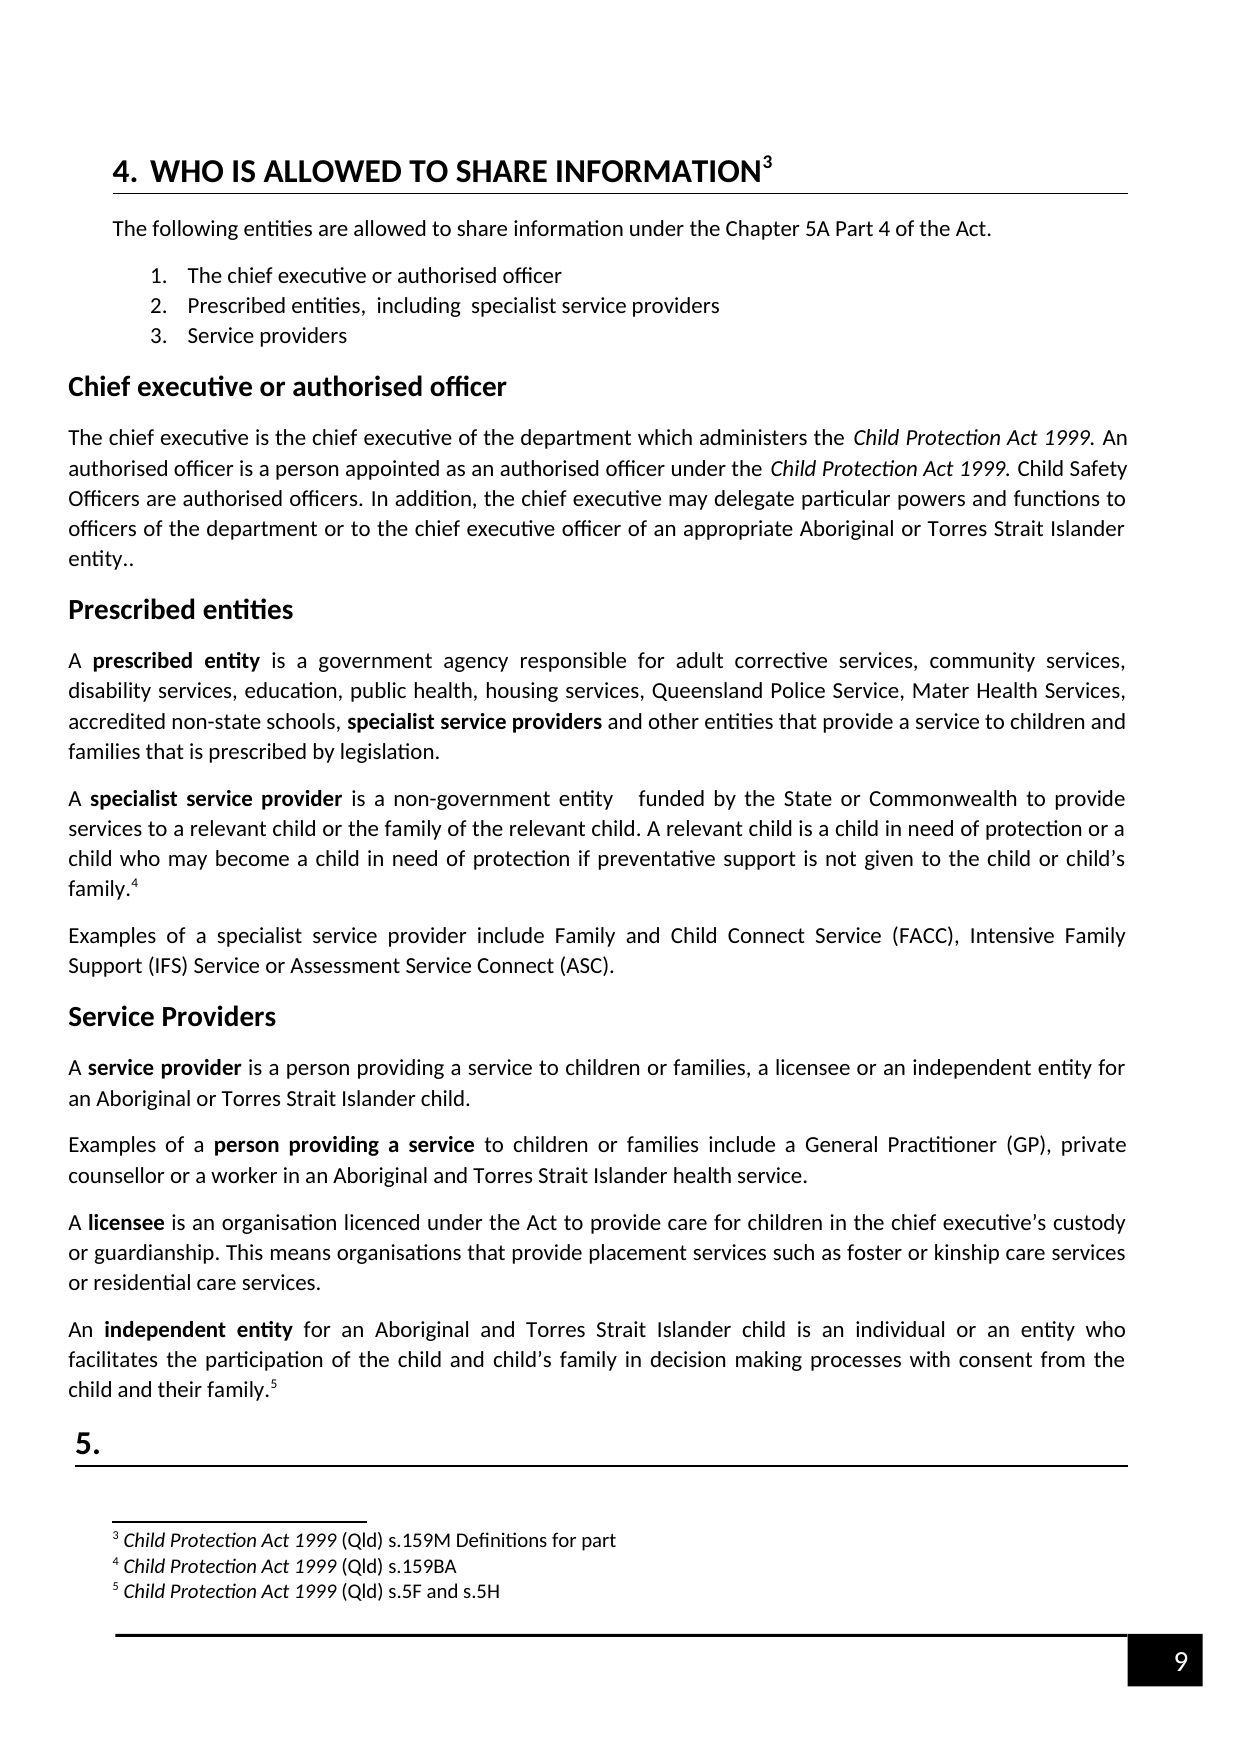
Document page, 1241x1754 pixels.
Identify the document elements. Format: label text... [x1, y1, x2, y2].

text WHEN INFORMATION MAY BE SHARED [75, 1422, 1128, 1465]
text Service Providers [68, 998, 1128, 1034]
text A service provider is a person providing a service to children or families, a licensee or an independent entity for an Aboriginal or Torres Strait Islander child. [68, 1053, 1128, 1112]
text An independent entity for an Aboriginal and Torres Strait Islander child is an individual or an entity who facilitates the participation of the child and child’s family in decision making processes with consent from the child and their family. [68, 1315, 1128, 1403]
text A specialist service provider is a non-government entity funded by the State or Commonwealth to provide services to a relevant child or the family of the relevant child. A relevant child is a child in need of protection or a child who may become a child in need of protection if preventative support is not given to the child or child’s family. [68, 784, 1128, 902]
list Prescribed entities, including specialist service providers [150, 291, 1128, 319]
text A licensee is an organisation licenced under the Act to provide care for children in the chief executive’s custody or guardianship. This means organisations that provide placement services such as foster or kinship care services or residential care services. [68, 1208, 1128, 1296]
text Chief executive or authorised officer [68, 368, 1128, 404]
text The chief executive is the chief executive of the department which administers the Child Protection Act 1999. An authorised officer is a person appointed as an authorised officer under the Child Protection Act 1999. Child Safety Officers are authorised officers. In addition, the chief executive may delegate particular powers and functions to officers of the department or to the chief executive officer of an appropriate Aboriginal or Torres Strait Islander entity.. [68, 423, 1128, 572]
text WHO IS ALLOWED TO SHARE INFORMATION [112, 150, 1128, 194]
list The chief executive or authorised officer [150, 261, 1128, 289]
text Examples of a specialist service provider include Family and Child Connect Service (FACC), Intensive Family Support (IFS) Service or Assessment Service Connect (ASC). [68, 921, 1128, 979]
text Prescribed entities [68, 591, 1128, 627]
text Examples of a person providing a service to children or families include a General Practitioner (GP), private counsellor or a worker in an Aboriginal and Torres Strait Islander health service. [68, 1131, 1128, 1189]
text A prescribed entity is a government agency responsible for adult corrective services, community services, disability services, education, public health, housing services, Queensland Police Service, Mater Health Services, accredited non-state schools, specialist service providers and other entities that provide a service to children and families that is prescribed by legislation. [68, 646, 1128, 765]
text The following entities are allowed to share information under the Chapter 5A Part 4 of the Act. [112, 214, 1128, 242]
list Service providers [150, 322, 1128, 349]
